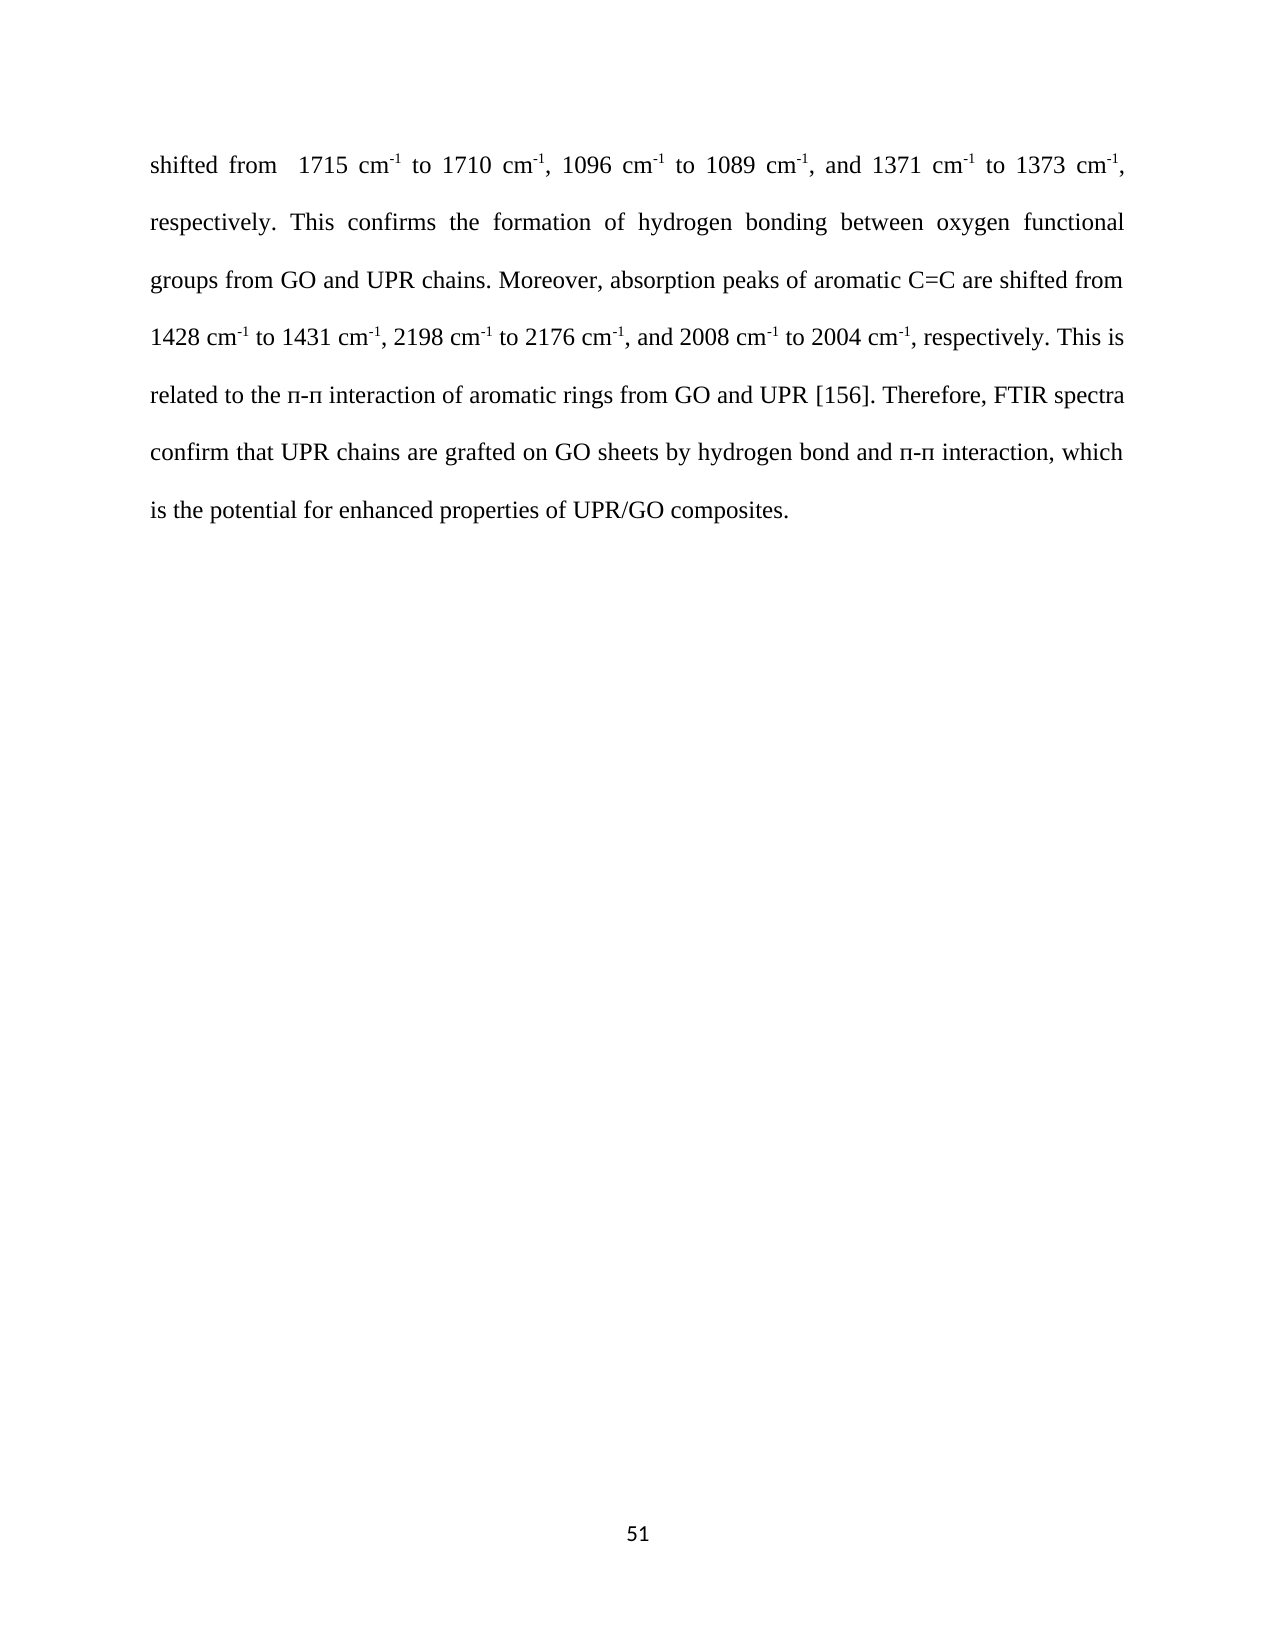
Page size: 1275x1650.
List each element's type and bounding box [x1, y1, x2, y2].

text [150, 150, 1125, 524]
